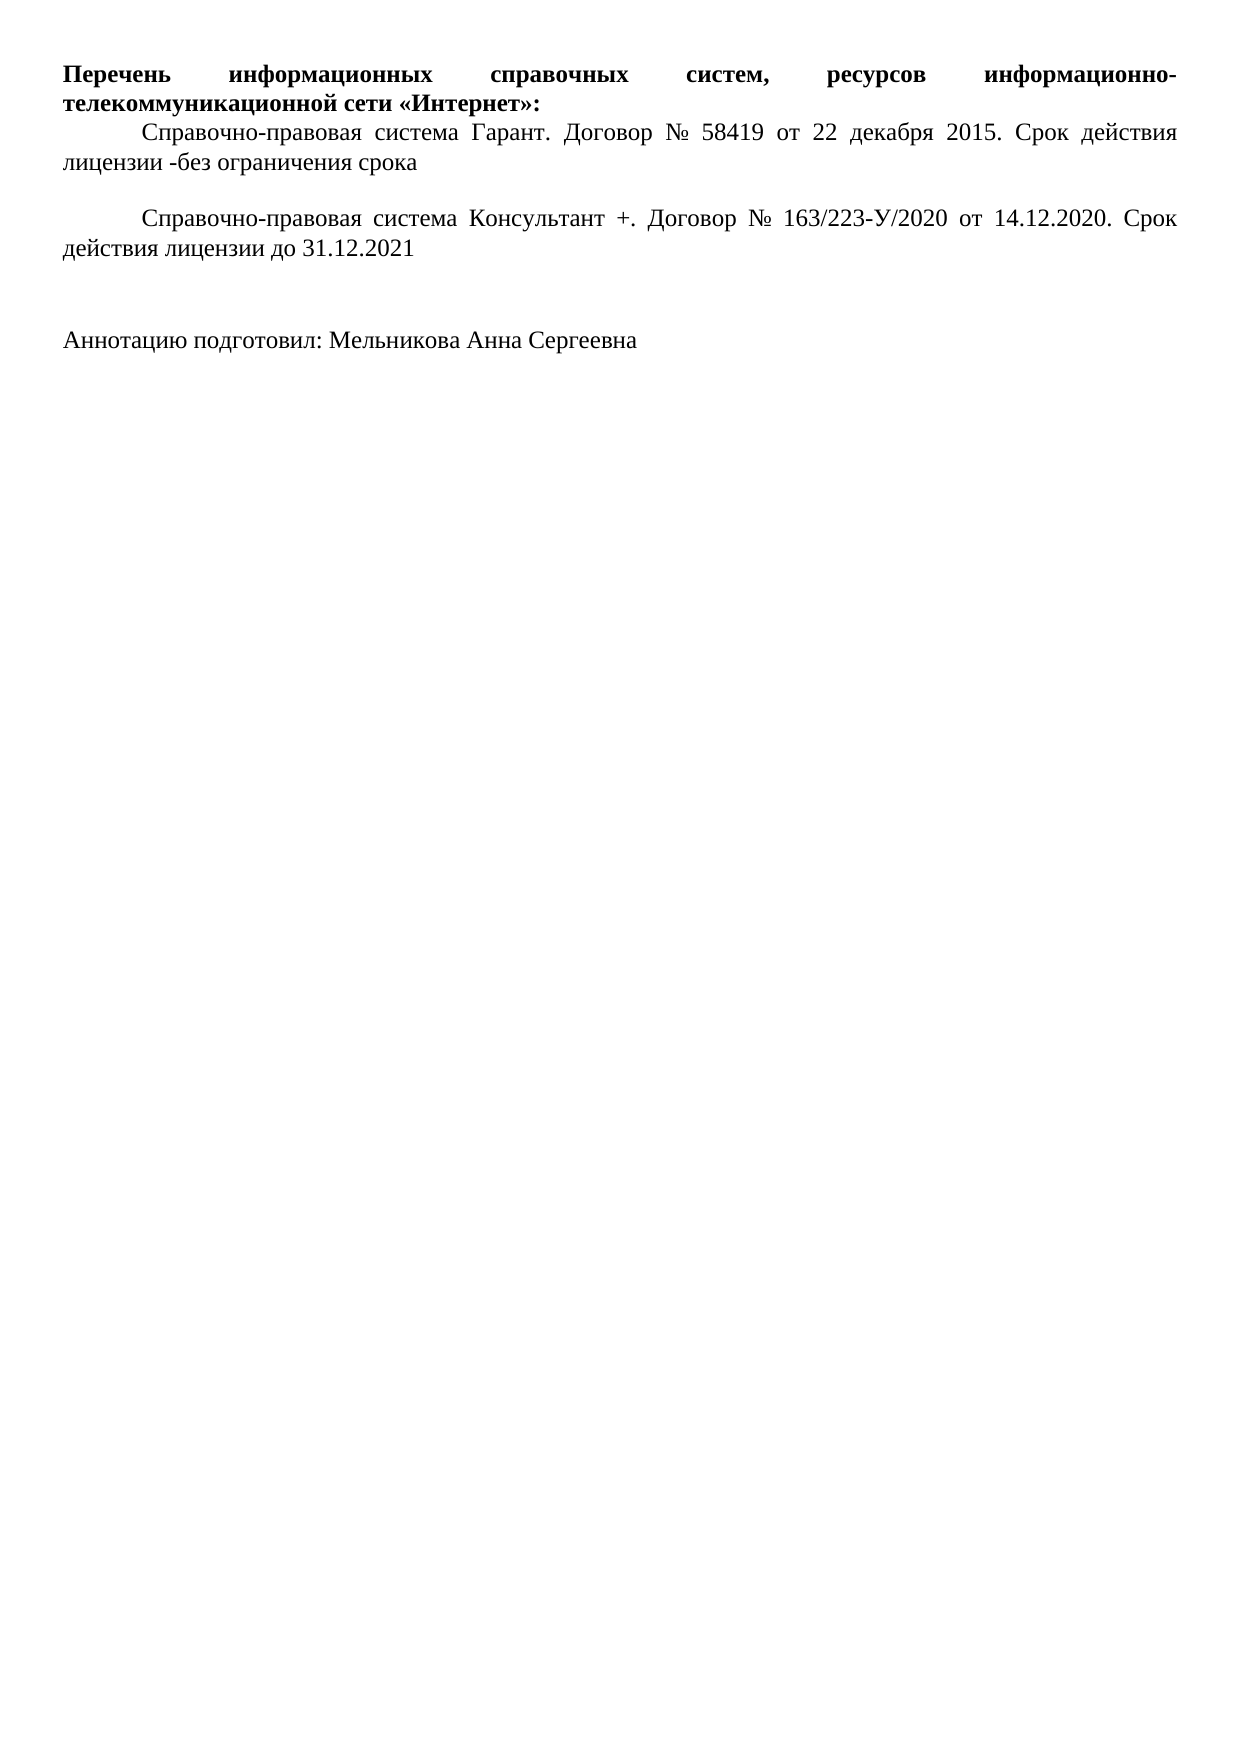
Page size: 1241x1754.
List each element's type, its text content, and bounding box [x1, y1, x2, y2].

table_cell Аннотацию подготовил: Мельникова Анна Сергеевна [59, 317, 1181, 361]
table_cell Справочно-правовая система Гарант. Договор № 58419 от 22 декабря 2015. Срок действия лицензии -без ограничения срока [59, 117, 1181, 203]
table_cell Справочно-правовая система Консультант +. Договор № 163/223-У/2020 от 14.12.2020. Срок действия лицензии до 31.12.2021 [59, 203, 1181, 317]
table_header Перечень информационных справочных систем, ресурсов информационно- телекоммуникационной сети «Интернет»: [59, 59, 1181, 117]
